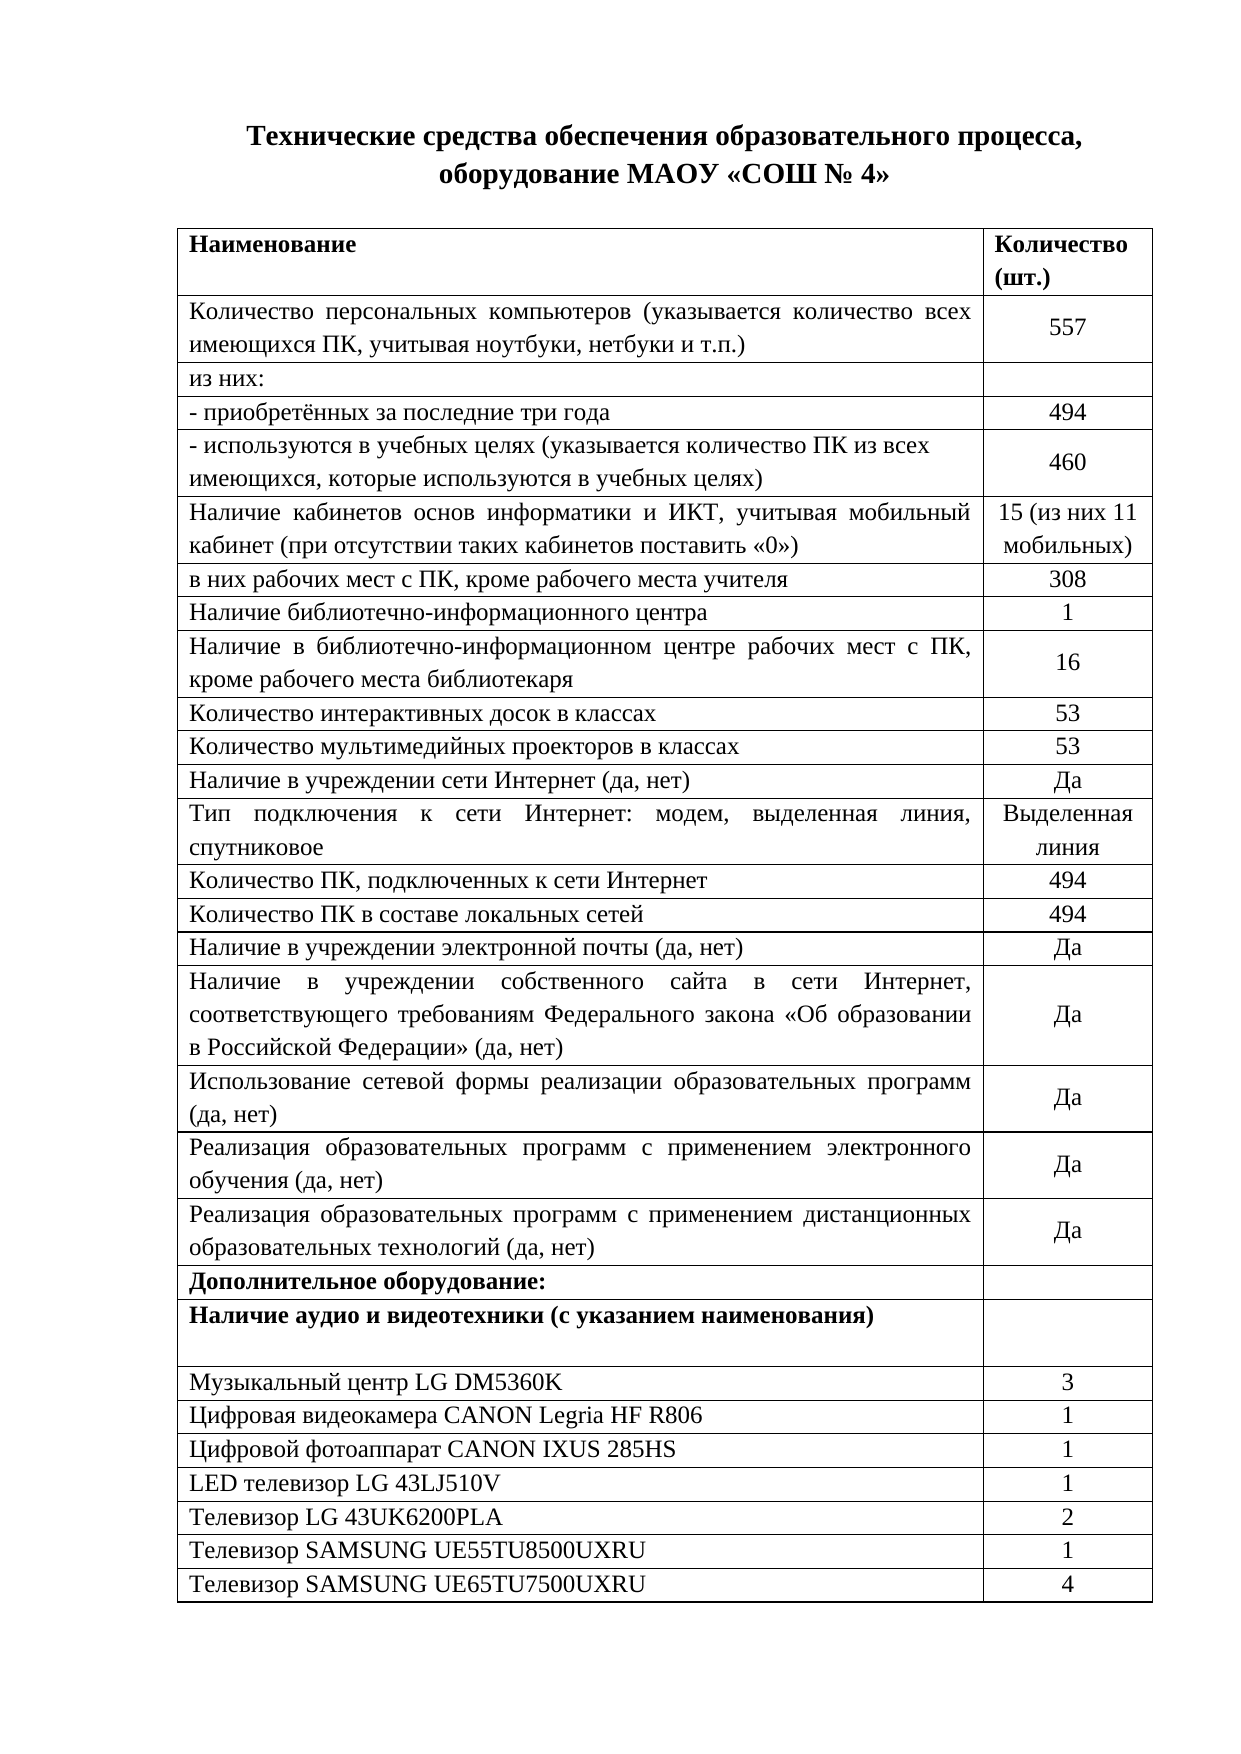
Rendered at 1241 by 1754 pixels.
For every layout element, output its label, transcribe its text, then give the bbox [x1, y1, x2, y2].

table_cell [984, 1266, 1152, 1299]
text Технические средства обеспечения образовательного процесса, оборудование МАОУ «СОШ № 4» [177, 118, 1152, 190]
table_cell 1 [984, 1401, 1152, 1433]
table_cell [984, 1300, 1152, 1366]
table_cell Музыкальный центр LG DM5360K [178, 1367, 983, 1399]
table_cell 1 [984, 1434, 1152, 1467]
table_cell 16 [984, 631, 1152, 697]
table_cell Телевизор LG 43UK6200PLA [178, 1502, 983, 1534]
table_cell 308 [984, 564, 1152, 596]
table_cell Количество ПК, подключенных к сети Интернет [178, 865, 983, 898]
table_cell Цифровая видеокамера CANON Legria HF R806 [178, 1401, 983, 1433]
table_header Количество (шт.) [984, 229, 1152, 295]
table_cell Да [984, 765, 1152, 797]
table_cell Использование сетевой формы реализации образовательных программ (да, нет) [178, 1066, 983, 1131]
table_cell 494 [984, 397, 1152, 429]
table_cell Количество ПК в составе локальных сетей [178, 899, 983, 931]
table_cell Да [984, 966, 1152, 1065]
table_cell LED телевизор LG 43LJ510V [178, 1468, 983, 1501]
table_cell Тип подключения к сети Интернет: модем, выделенная линия, спутниковое [178, 799, 983, 864]
table_cell 557 [984, 296, 1152, 362]
table_cell Цифровой фотоаппарат CANON IXUS 285HS [178, 1434, 983, 1467]
table_cell 1 [984, 1468, 1152, 1501]
table_cell Да [984, 1066, 1152, 1131]
table_cell Да [984, 1199, 1152, 1265]
table_cell Дополнительное оборудование: [178, 1266, 983, 1299]
table_cell 494 [984, 899, 1152, 931]
table_cell 3 [984, 1367, 1152, 1399]
table_cell Наличие в библиотечно-информационном центре рабочих мест с ПК, кроме рабочего места библиотекаря [178, 631, 983, 697]
table_cell Реализация образовательных программ с применением дистанционных образовательных технологий (да, нет) [178, 1199, 983, 1265]
table_cell Реализация образовательных программ с применением электронного обучения (да, нет) [178, 1133, 983, 1198]
table_cell 53 [984, 731, 1152, 764]
table_cell 4 [984, 1569, 1152, 1601]
table_cell Наличие библиотечно-информационного центра [178, 597, 983, 630]
table_cell Телевизор SAMSUNG UE55TU8500UXRU [178, 1535, 983, 1568]
table_cell 2 [984, 1502, 1152, 1534]
table_cell Наличие в учреждении сети Интернет (да, нет) [178, 765, 983, 797]
table_cell Количество персональных компьютеров (указывается количество всех имеющихся ПК, учитывая ноутбуки, нетбуки и т.п.) [178, 296, 983, 362]
table_cell 494 [984, 865, 1152, 898]
table_cell Наличие в учреждении собственного сайта в сети Интернет, соответствующего требованиям Федерального закона «Об образовании в Российской Федерации» (да, нет) [178, 966, 983, 1065]
table_cell 1 [984, 1535, 1152, 1568]
table_cell [984, 363, 1152, 396]
table_cell Наличие аудио и видеотехники (с указанием наименования) [178, 1300, 983, 1366]
table_cell 15 (из них 11 мобильных) [984, 497, 1152, 563]
table_cell 1 [984, 597, 1152, 630]
table_cell в них рабочих мест с ПК, кроме рабочего места учителя [178, 564, 983, 596]
table_cell 460 [984, 430, 1152, 496]
table_cell Да [984, 933, 1152, 965]
table_cell из них: [178, 363, 983, 396]
table_cell 53 [984, 698, 1152, 730]
table_cell Наличие кабинетов основ информатики и ИКТ, учитывая мобильный кабинет (при отсутствии таких кабинетов поставить «0») [178, 497, 983, 563]
table_cell - приобретённых за последние три года [178, 397, 983, 429]
table_cell Наличие в учреждении электронной почты (да, нет) [178, 933, 983, 965]
table_cell Количество интерактивных досок в классах [178, 698, 983, 730]
table_cell - используются в учебных целях (указывается количество ПК из всех имеющихся, которые используются в учебных целях) [178, 430, 983, 496]
table_cell Количество мультимедийных проекторов в классах [178, 731, 983, 764]
table_cell Выделенная линия [984, 799, 1152, 864]
table_cell Да [984, 1133, 1152, 1198]
table_header Наименование [178, 229, 983, 295]
table_cell Телевизор SAMSUNG UE65TU7500UXRU [178, 1569, 983, 1601]
